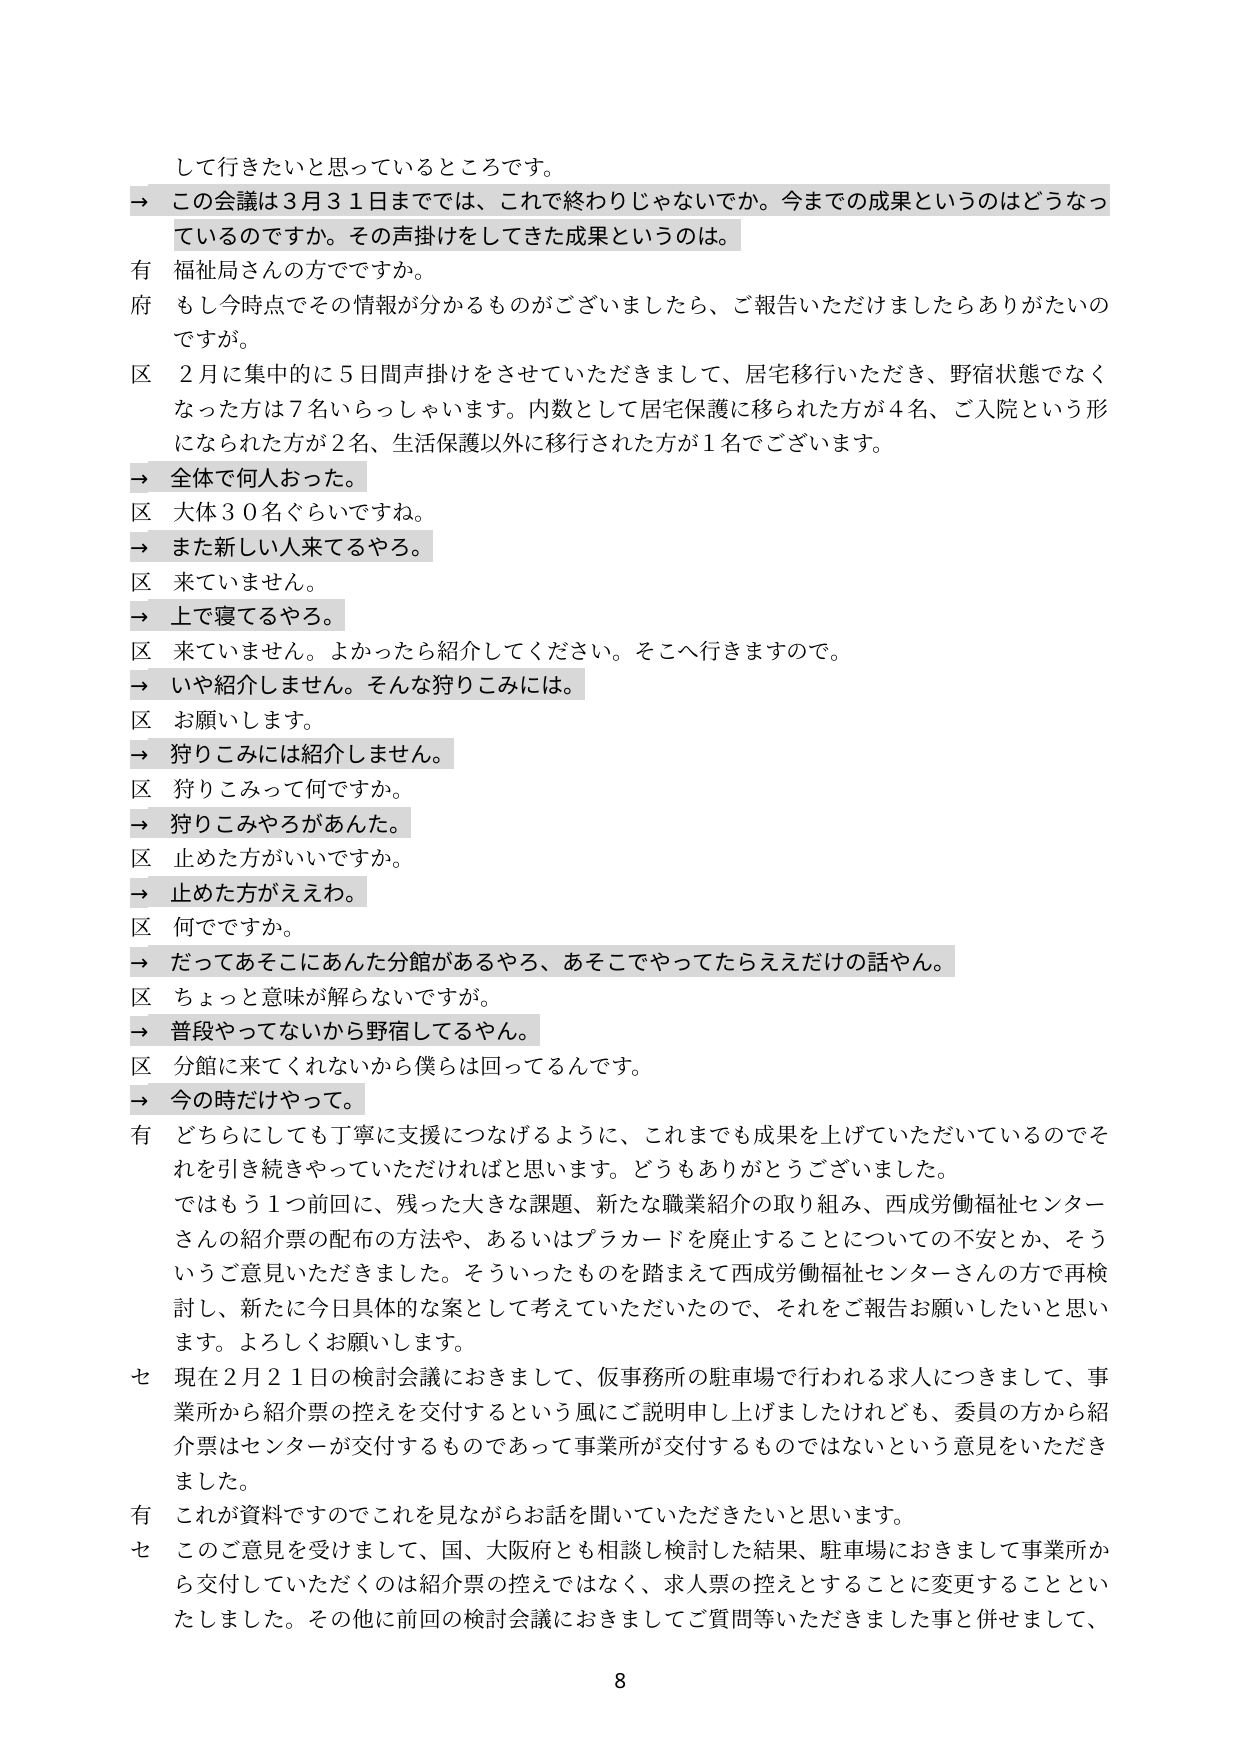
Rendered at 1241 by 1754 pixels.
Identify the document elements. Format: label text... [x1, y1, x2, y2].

text → 止めた方がええわ。 [130, 874, 1110, 909]
text 有 どちらにしても丁寧に支援につなげるように、これまでも成果を上げていただいているのでそれを引き続きやっていただければと思います。どうもありがとうございました。 [130, 1117, 1110, 1186]
text 区 来ていません。 [130, 563, 1110, 598]
text ではもう１つ前回に、残った大きな課題、新たな職業紹介の取り組み、西成労働福祉センターさんの紹介票の配布の方法や、あるいはプラカードを廃止することについての不安とか、そういうご意見いただきました。そういったものを踏まえて西成労働福祉センターさんの方で再検討し、新たに今日具体的な案として考えていただいたので、それをご報告お願いしたいと思います。よろしくお願いします。 [130, 1186, 1110, 1359]
text 区 止めた方がいいですか。 [130, 840, 1110, 874]
text → この会議は３月３１日まででは、これで終わりじゃないでか。今までの成果というのはどうなっているのですか。その声掛けをしてきた成果というのは。 [130, 216, 1110, 252]
text 区 来ていません。よかったら紹介してください。そこへ行きますので。 [130, 632, 1110, 667]
text 府 もし今時点でその情報が分かるものがございましたら、ご報告いただけましたらありがたいのですが。 [130, 287, 1110, 356]
text 区 狩りこみって何ですか。 [130, 771, 1110, 805]
text 区 何でですか。 [130, 909, 1110, 944]
text 区 大体３０名ぐらいですね。 [130, 494, 1110, 529]
text 有 これが資料ですのでこれを見ながらお話を聞いていただきたいと思います。 [130, 1497, 1110, 1532]
text → 普段やってないから野宿してるやん。 [130, 1013, 1110, 1047]
text 区 お願いします。 [130, 702, 1110, 736]
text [130, 148, 1110, 183]
text → 今の時だけやって。 [130, 1082, 1110, 1117]
text 区 ちょっと意味が解らないですが。 [130, 978, 1110, 1013]
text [130, 1532, 1110, 1635]
text 区 ２月に集中的に５日間声掛けをさせていただきまして、居宅移行いただき、野宿状態でなくなった方は７名いらっしゃいます。内数として居宅保護に移られた方が４名、ご入院という形になられた方が２名、生活保護以外に移行された方が１名でございます。 [130, 356, 1110, 459]
text → 狩りこみには紹介しません。 [130, 736, 1110, 771]
text 区 分館に来てくれないから僕らは回ってるんです。 [130, 1047, 1110, 1082]
text → だってあそこにあんた分館があるやろ、あそこでやってたらええだけの話やん。 [130, 944, 1110, 978]
text → 上で寝てるやろ。 [130, 598, 1110, 632]
text → 狩りこみやろがあんた。 [130, 805, 1110, 840]
text → いや紹介しません。そんな狩りこみには。 [130, 667, 1110, 702]
text セ 現在２月２１日の検討会議におきまして、仮事務所の駐車場で行われる求人につきまして、事業所から紹介票の控えを交付するという風にご説明申し上げましたけれども、委員の方から紹介票はセンターが交付するものであって事業所が交付するものではないという意見をいただきました。 [130, 1359, 1110, 1497]
text → 全体で何人おった。 [130, 459, 1110, 494]
text 有 福祉局さんの方でですか。 [130, 252, 1110, 287]
text → また新しい人来てるやろ。 [130, 529, 1110, 563]
